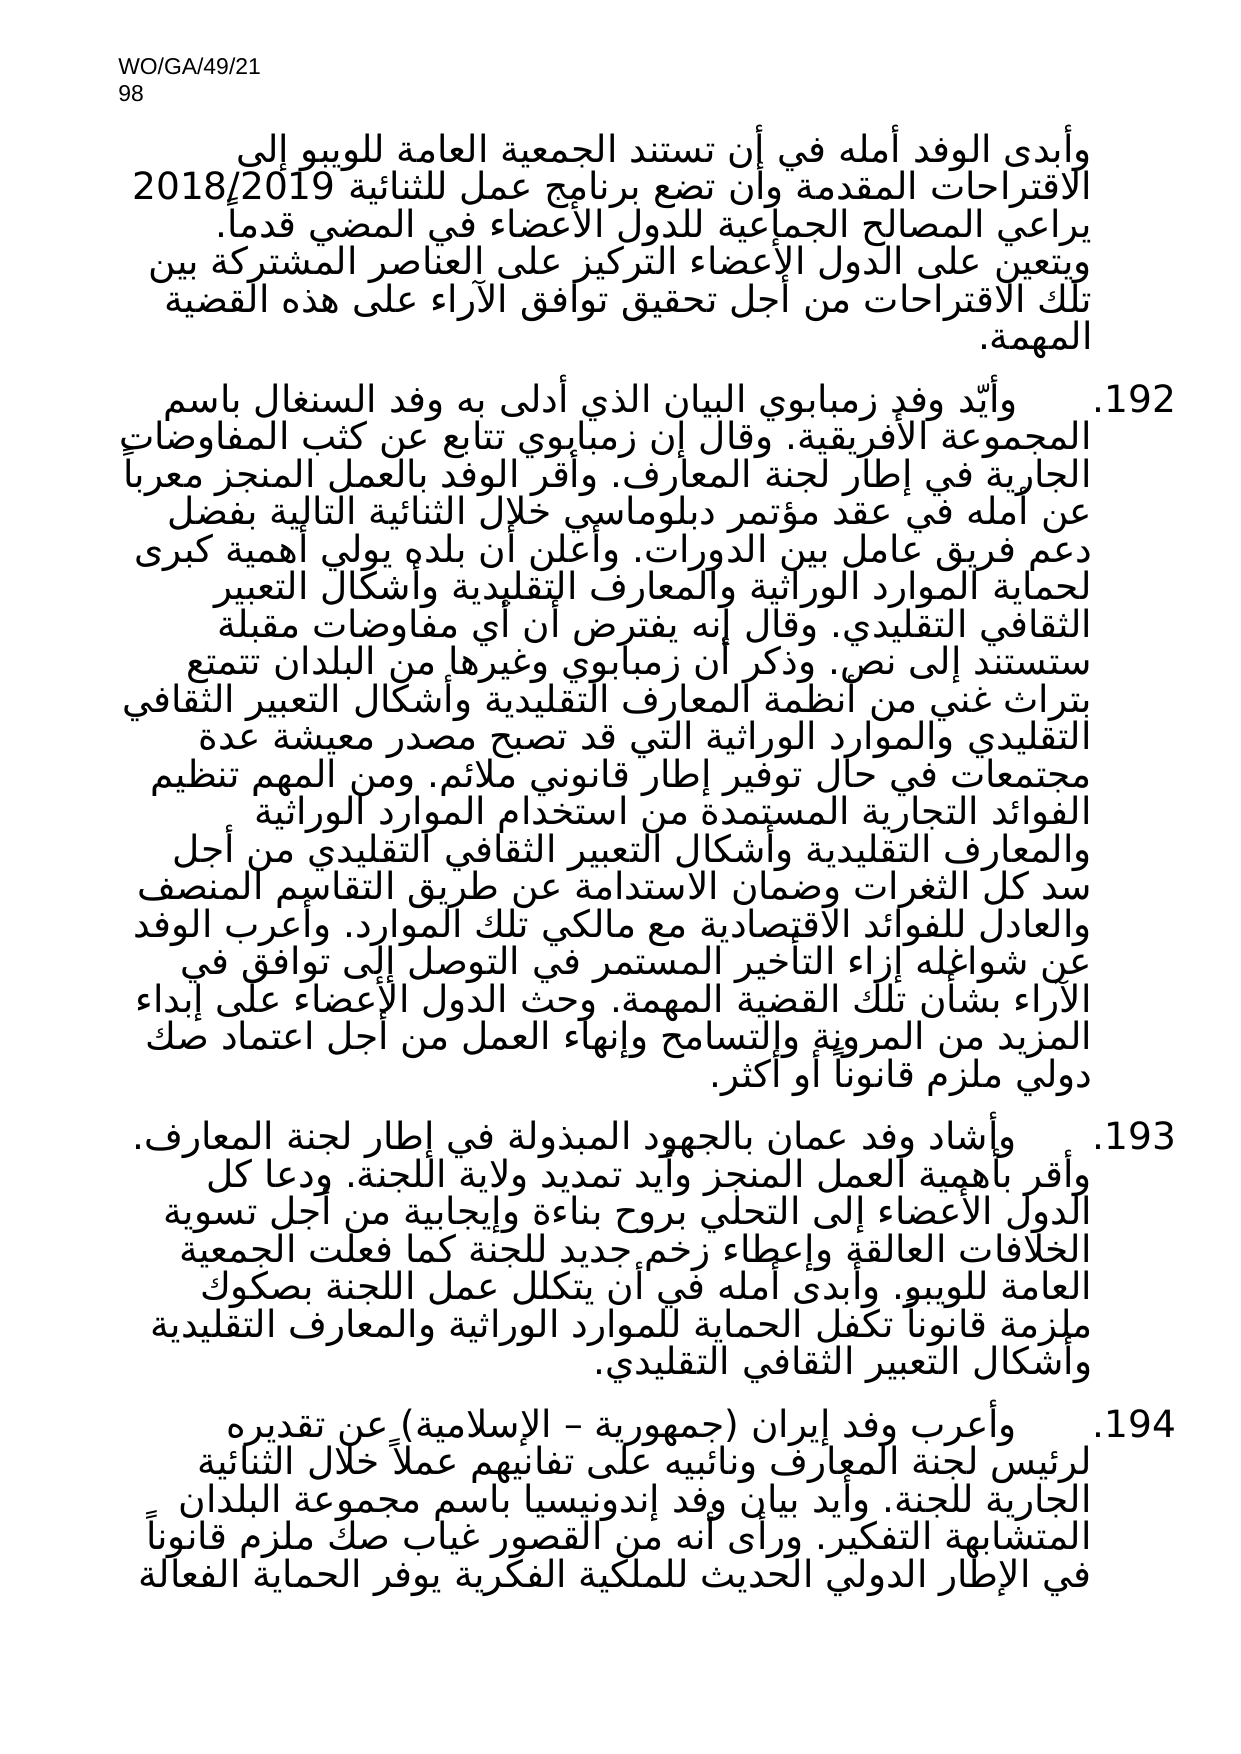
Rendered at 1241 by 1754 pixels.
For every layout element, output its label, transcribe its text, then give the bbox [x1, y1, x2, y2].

list وأيّد وفد زمبابوي البيان الذي أدلى به وفد السنغال باسم المجموعة الأفريقية. وقال إن زمبابوي تتابع عن كثب المفاوضات الجارية في إطار لجنة المعارف. وأقر الوفد بالعمل المنجز معرباً عن أمله في عقد مؤتمر دبلوماسي خلال الثنائية التالية بفضل دعم فريق عامل بين الدورات. وأعلن أن بلده يولي أهمية كبرى لحماية الموارد الوراثية والمعارف التقليدية وأشكال التعبير الثقافي التقليدي. وقال إنه يفترض أن أي مفاوضات مقبلة ستستند إلى نص. وذكر أن زمبابوي وغيرها من البلدان تتمتع بتراث غني من أنظمة المعارف التقليدية وأشكال التعبير الثقافي التقليدي والموارد الوراثية التي قد تصبح مصدر معيشة عدة مجتمعات في حال توفير إطار قانوني ملائم. ومن المهم تنظيم الفوائد التجارية المستمدة من استخدام الموارد الوراثية والمعارف التقليدية وأشكال التعبير الثقافي التقليدي من أجل سد كل الثغرات وضمان الاستدامة عن طريق التقاسم المنصف والعادل للفوائد الاقتصادية مع مالكي تلك الموارد. وأعرب الوفد عن شواغله إزاء التأخير المستمر في التوصل إلى توافق في الآراء بشأن تلك القضية المهمة. وحث الدول الأعضاء على إبداء المزيد من المرونة والتسامح وإنهاء العمل من أجل اعتماد صك دولي ملزم قانوناً أو أكثر. [118, 382, 1092, 1095]
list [118, 132, 1092, 357]
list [118, 1407, 1092, 1595]
list وأشاد وفد عمان بالجهود المبذولة في إطار لجنة المعارف. وأقر بأهمية العمل المنجز وأيد تمديد ولاية اللجنة. ودعا كل الدول الأعضاء إلى التحلي بروح بناءة وإيجابية من أجل تسوية الخلافات العالقة وإعطاء زخم جديد للجنة كما فعلت الجمعية العامة للويبو. وأبدى أمله في أن يتكلل عمل اللجنة بصكوك ملزمة قانوناً تكفل الحماية للموارد الوراثية والمعارف التقليدية وأشكال التعبير الثقافي التقليدي. [118, 1120, 1092, 1382]
